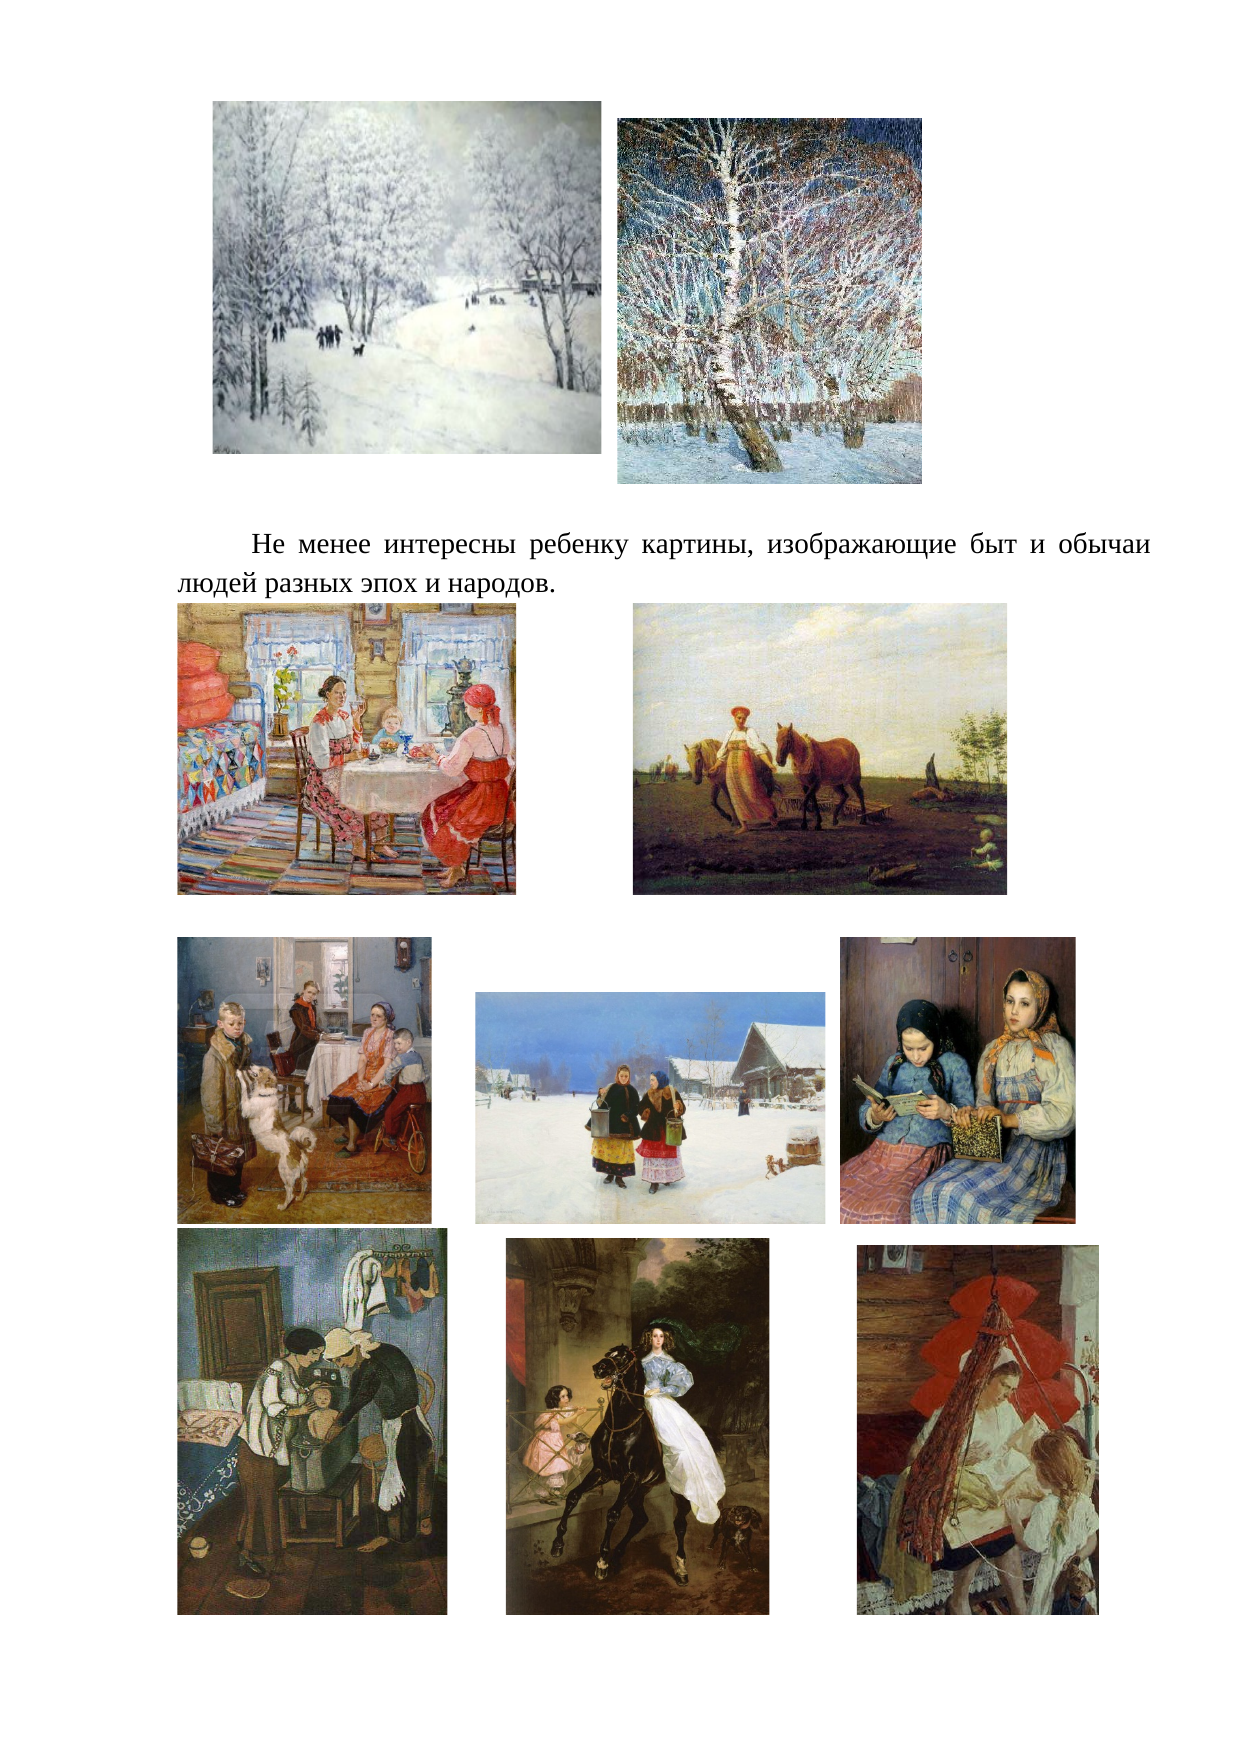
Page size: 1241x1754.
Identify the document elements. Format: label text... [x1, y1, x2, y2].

text Не менее интересны ребенку картины, изображающие быт и обычаи людей разных эпох и народов. [177, 526, 1152, 598]
picture [856, 1245, 1099, 1615]
picture [617, 118, 922, 484]
picture [505, 1238, 770, 1615]
picture [177, 1228, 448, 1615]
picture [177, 603, 517, 895]
picture [475, 992, 826, 1224]
picture [212, 101, 602, 454]
picture [177, 937, 432, 1224]
picture [840, 937, 1076, 1224]
picture [632, 603, 1008, 895]
